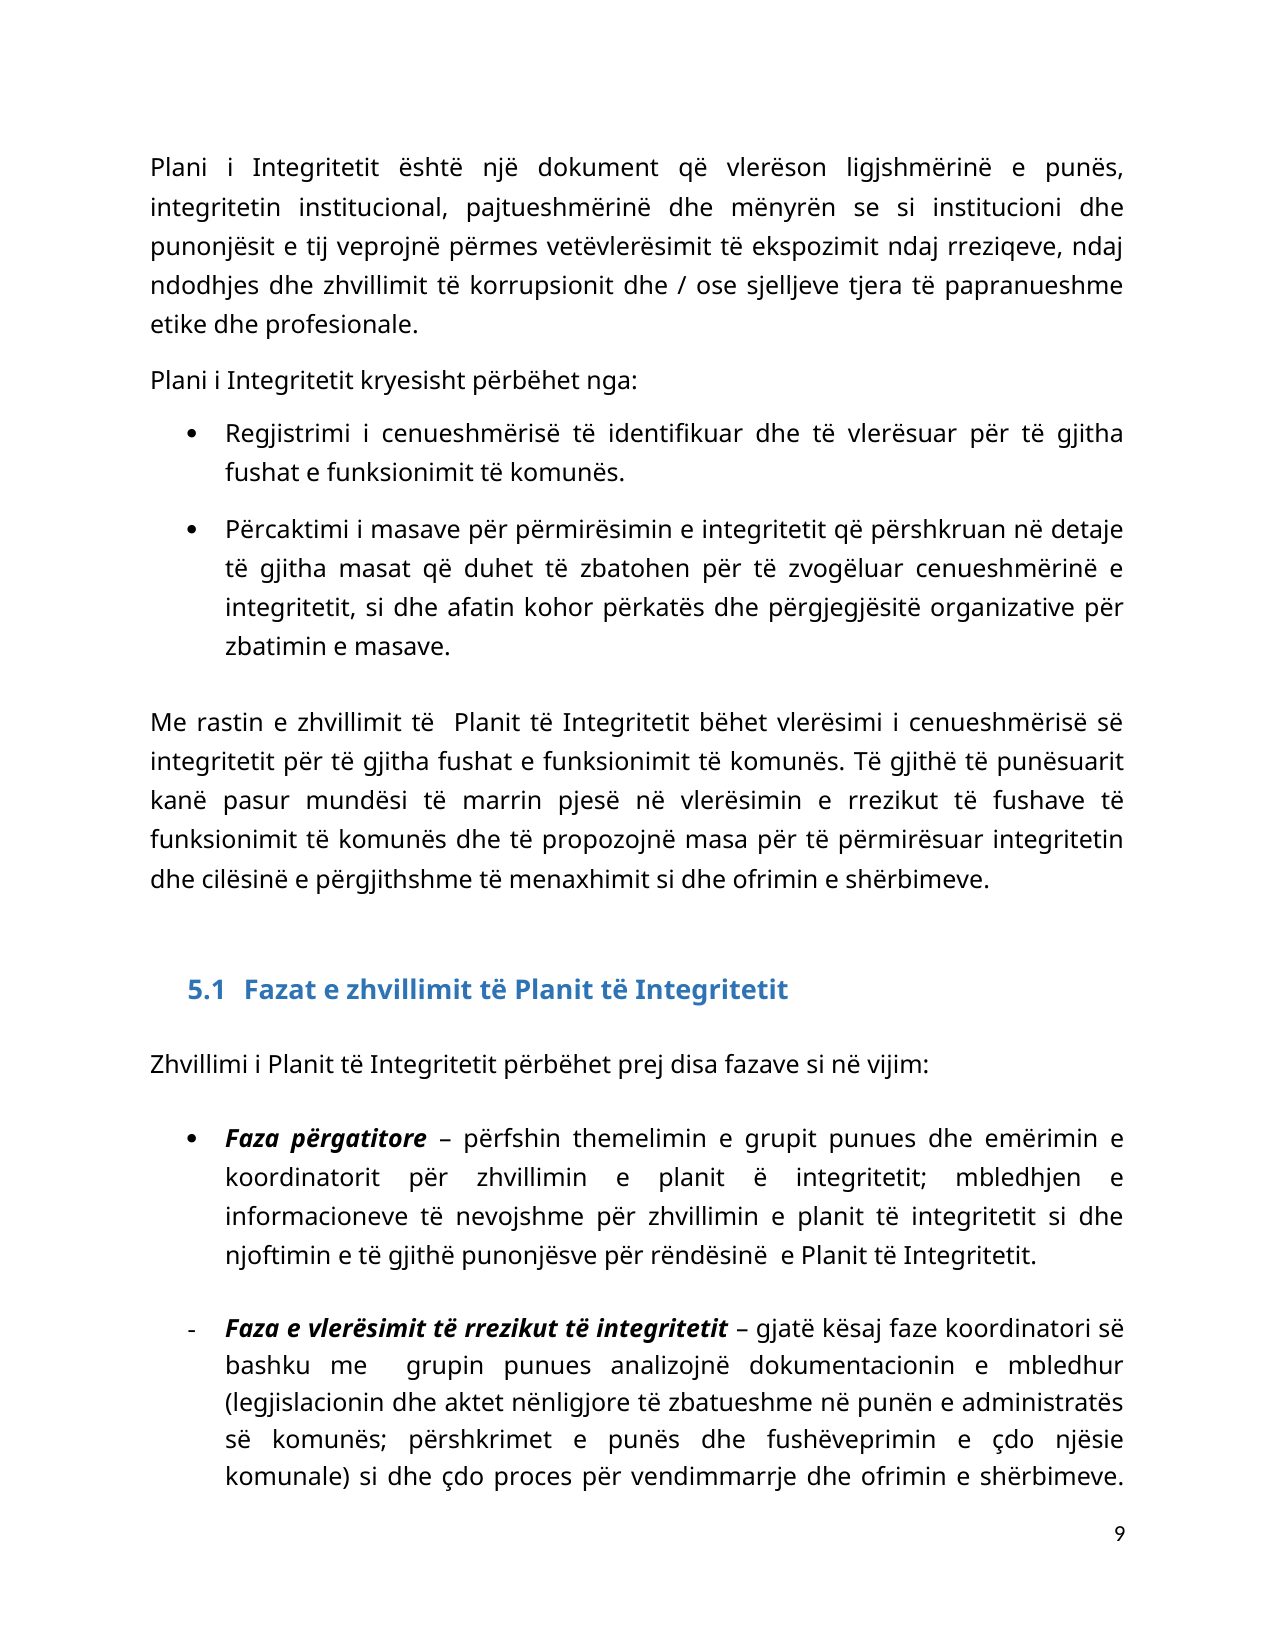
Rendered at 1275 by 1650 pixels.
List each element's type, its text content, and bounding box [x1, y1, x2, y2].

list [187, 1311, 1125, 1492]
text Me rastin e zhvillimit të Planit të Integritetit bëhet vlerësimi i cenueshmërisë së integritetit për të gjitha fushat e funksionimit të komunës. Të gjithë të punësuarit kanë pasur mundësi të marrin pjesë në vlerësimin e rrezikut të fushave të funksionimit të komunës dhe të propozojnë masa për të përmirësuar integritetin dhe cilësinë e përgjithshme të menaxhimit si dhe ofrimin e shërbimeve. [150, 705, 1125, 895]
list Faza përgatitore – përfshin themelimin e grupit punues dhe emërimin e koordinatorit për zhvillimin e planit ë integritetit; mbledhjen e informacioneve të nevojshme për zhvillimin e planit të integritetit si dhe njoftimin e të gjithë punonjësve për rëndësinë e Planit të Integritetit. [187, 1120, 1125, 1272]
list Regjistrimi i cenueshmërisë të identifikuar dhe të vlerësuar për të gjitha fushat e funksionimit të komunës. [187, 416, 1125, 489]
subtitle Fazat e zhvillimit të Planit të Integritetit [187, 971, 1125, 1007]
text Zhvillimi i Planit të Integritetit përbëhet prej disa fazave si në vijim: [150, 1047, 1125, 1081]
text Plani i Integritetit është një dokument që vlerëson ligjshmërinë e punës, integritetin institucional, pajtueshmërinë dhe mënyrën se si institucioni dhe punonjësit e tij veprojnë përmes vetëvlerësimit të ekspozimit ndaj rreziqeve, ndaj ndodhjes dhe zhvillimit të korrupsionit dhe / ose sjelljeve tjera të papranueshme etike dhe profesionale. [150, 150, 1125, 341]
text Plani i Integritetit kryesisht përbëhet nga: [150, 362, 1125, 397]
list Përcaktimi i masave për përmirësimin e integritetit që përshkruan në detaje të gjitha masat që duhet të zbatohen për të zvogëluar cenueshmërinë e integritetit, si dhe afatin kohor përkatës dhe përgjegjësitë organizative për zbatimin e masave. [187, 511, 1125, 663]
